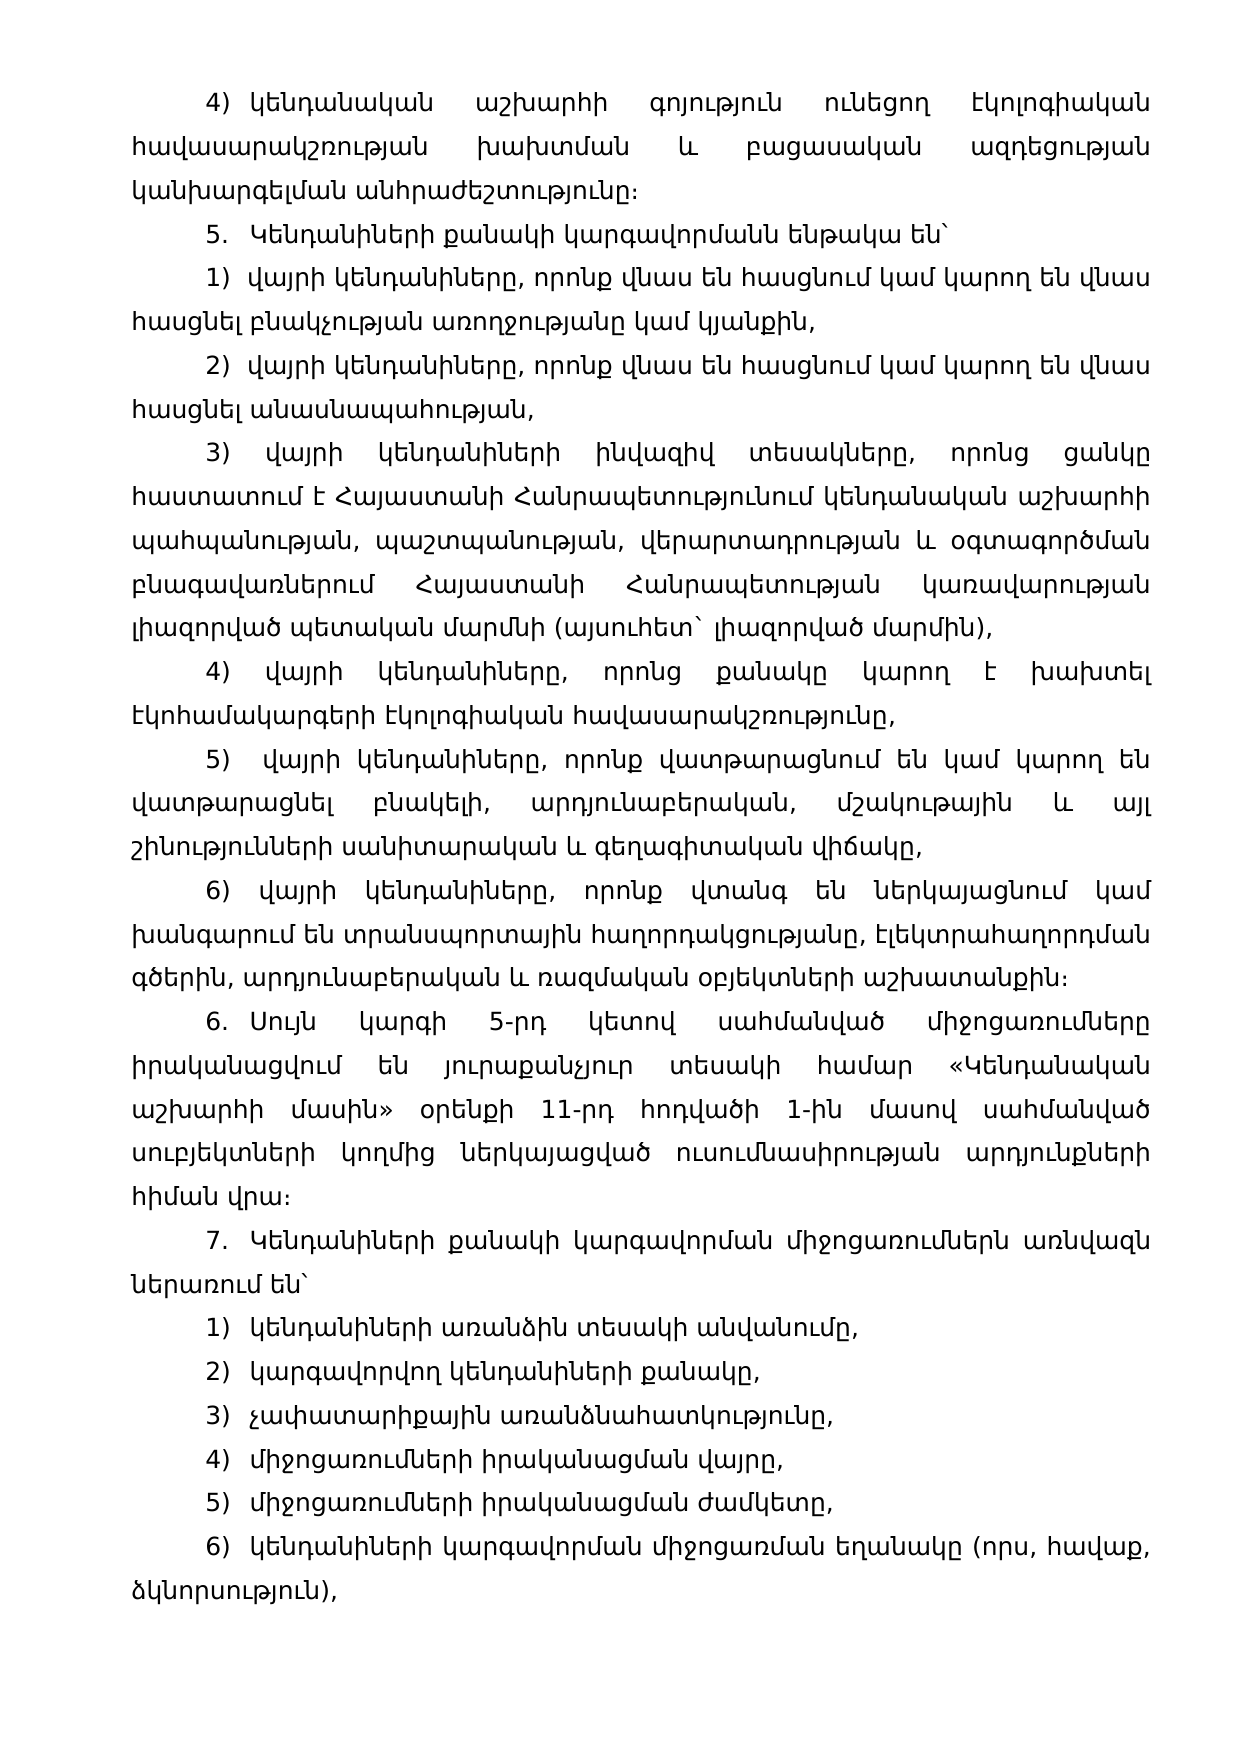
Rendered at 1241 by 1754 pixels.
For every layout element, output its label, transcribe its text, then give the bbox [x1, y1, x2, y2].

list միջոցառումների իրականացման ժամկետը, [131, 1489, 1152, 1518]
list Կենդանիների քանակի կարգավորման միջոցառումներն առնվազն ներառում են՝ [131, 1226, 1152, 1299]
list կենդանական աշխարհի գոյություն ունեցող էկոլոգիական հավասարակշռության խախտման և բացասական ազդեցության կանխարգելման անհրաժեշտությունը։ [131, 89, 1152, 205]
list չափատարիքային առանձնահատկությունը, [131, 1401, 1152, 1430]
text 4) վայրի կենդանիները, որոնց քանակը կարող է խախտել էկոհամակարգերի էկոլոգիական հավասարակշռությունը, [131, 657, 1152, 730]
list կարգավորվող կենդանիների քանակը, [131, 1357, 1152, 1387]
list կենդանիների առանձին տեսակի անվանումը, [131, 1314, 1152, 1343]
list Կենդանիների քանակի կարգավորմանն ենթակա են՝ [131, 220, 1152, 249]
text 5) վայրի կենդանիները, որոնք վատթարացնում են կամ կարող են վատթարացնել բնակելի, արդյունաբերական, մշակութային և այլ շինությունների սանիտարական և գեղագիտական վիճակը, [131, 745, 1152, 862]
text 1) վայրի կենդանիները, որոնք վնաս են հասցնում կամ կարող են վնաս հասցնել բնակչության առողջությանը կամ կյանքին, [131, 264, 1152, 337]
text 6) վայրի կենդանիները, որոնք վտանգ են ներկայացնում կամ խանգարում են տրանսպորտային հաղորդակցությանը, էլեկտրահաղորդման գծերին, արդյունաբերական և ռազմական օբյեկտների աշխատանքին։ [131, 876, 1152, 993]
text 3) վայրի կենդանիների ինվազիվ տեսակները, որոնց ցանկը հաստատում է Հայաստանի Հանրապետությունում կենդանական աշխարհի պահպանության, պաշտպանության, վերարտադրության և օգտագործման բնագավառներում Հայաստանի Հանրապետության կառավարության լիազորված պետական մարմնի (այսուհետ` լիազորված մարմին), [131, 439, 1152, 643]
list Սույն կարգի 5-րդ կետով սահմանված միջոցառումները իրականացվում են յուրաքանչյուր տեսակի համար «Կենդանական աշխարհի մասին» օրենքի 11-րդ հոդվածի 1-ին մասով սահմանված սուբյեկտների կողմից ներկայացված ուսումնասիրության արդյունքների հիման վրա։ [131, 1007, 1152, 1212]
list կենդանիների կարգավորման միջոցառման եղանակը (որս, հավաք, ձկնորսություն), [131, 1532, 1152, 1605]
list միջոցառումների իրականացման վայրը, [131, 1445, 1152, 1474]
text 2) վայրի կենդանիները, որոնք վնաս են հասցնում կամ կարող են վնաս հասցնել անասնապահության, [131, 351, 1152, 424]
